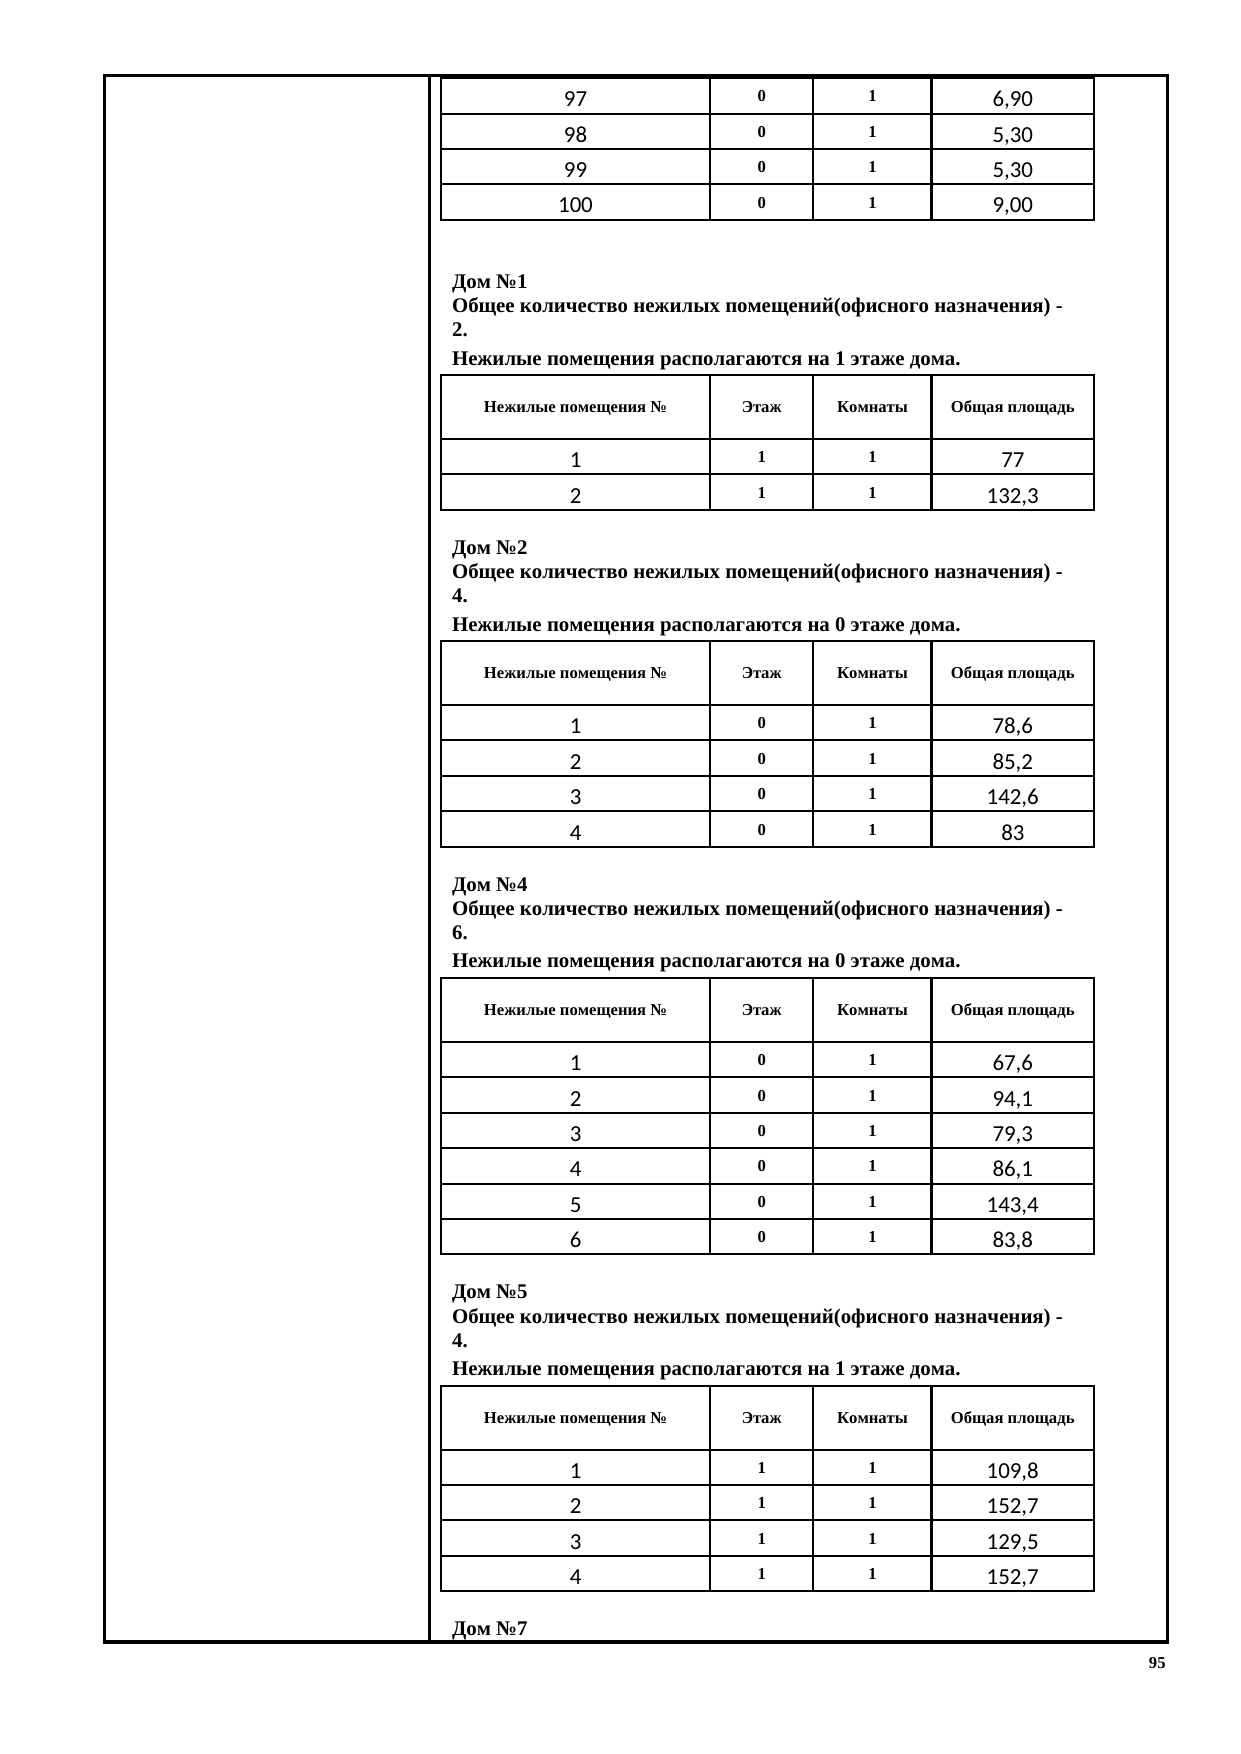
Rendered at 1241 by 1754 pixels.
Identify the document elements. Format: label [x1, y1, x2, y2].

table_cell [431, 77, 1166, 1640]
table_cell [106, 77, 428, 1640]
